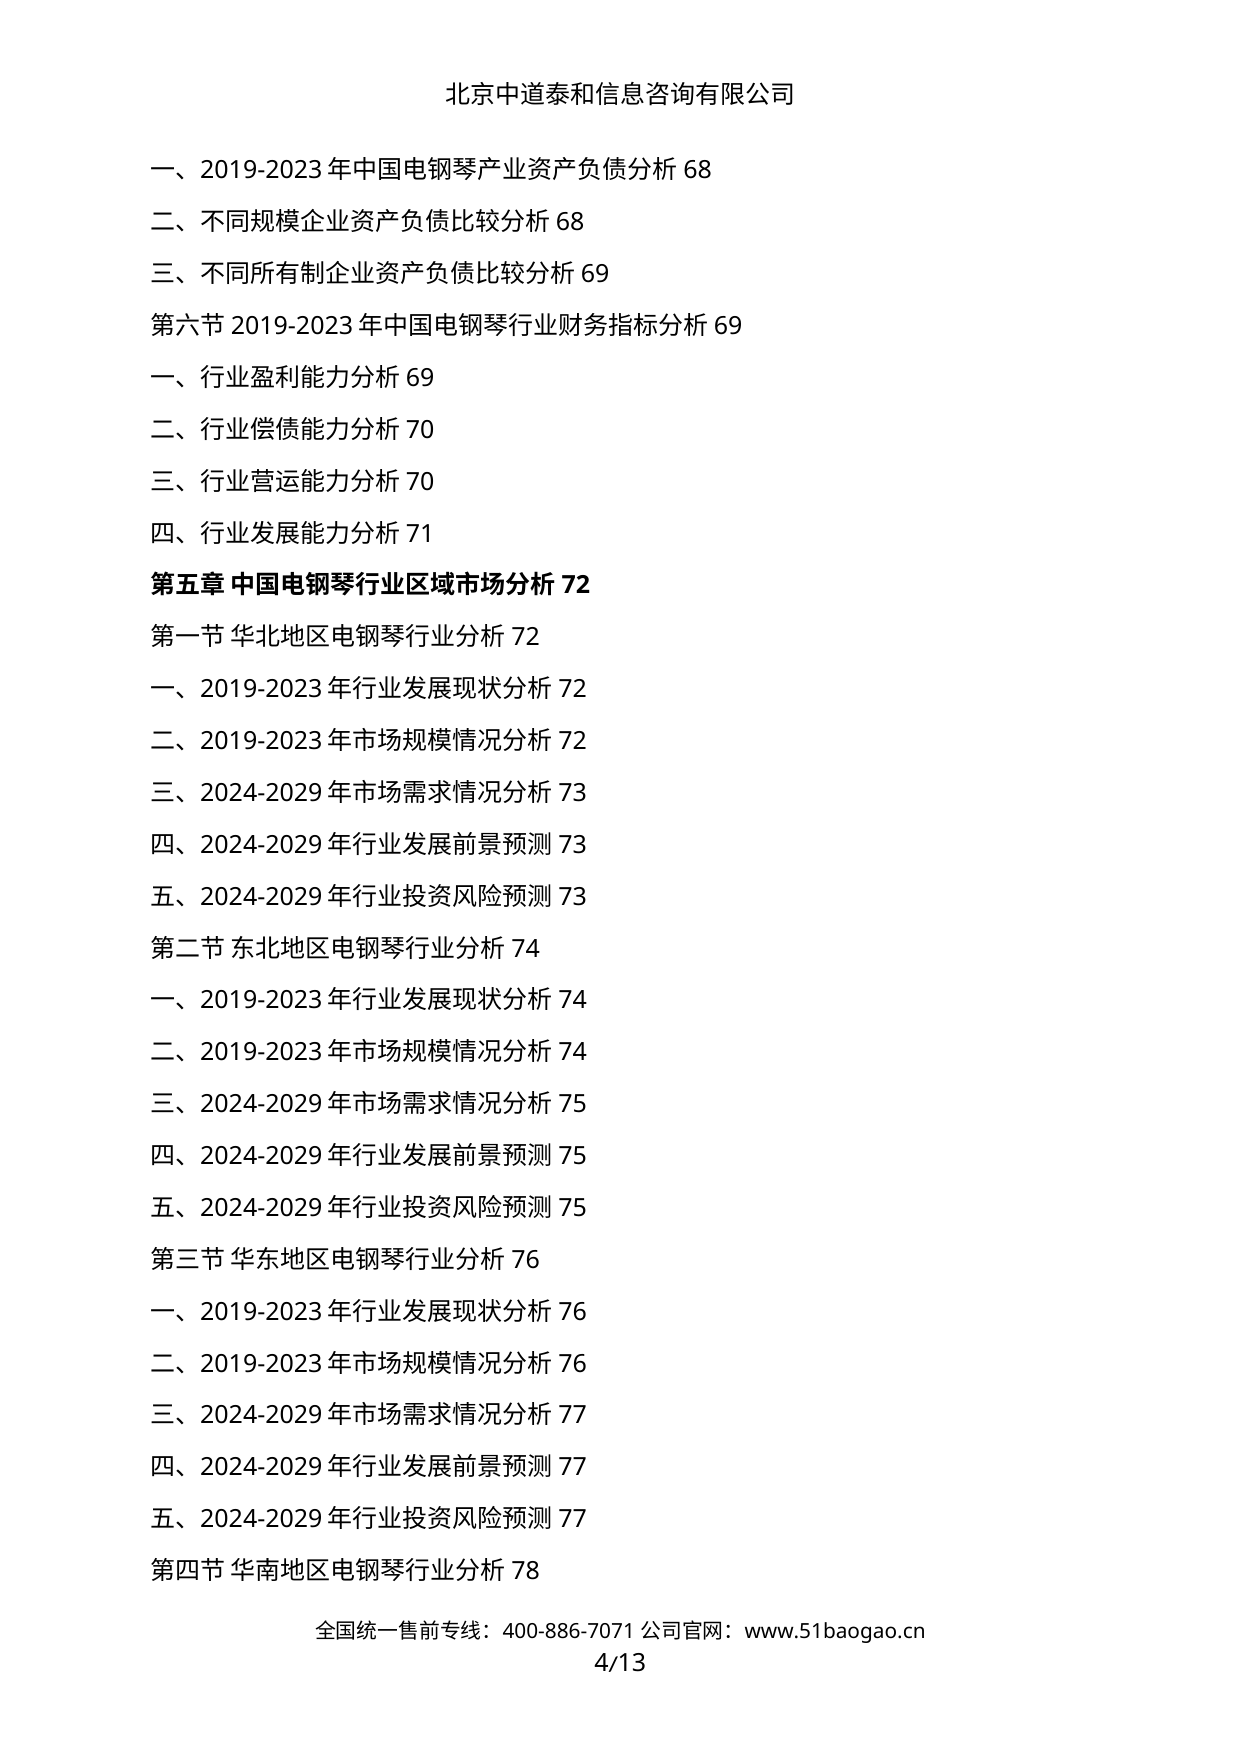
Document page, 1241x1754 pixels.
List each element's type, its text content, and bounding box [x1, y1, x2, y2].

text 一、2019-2023年行业发展现状分析 76 [150, 1291, 1090, 1327]
text 一、2019-2023年中国电钢琴产业资产负债分析 68 [150, 150, 1090, 186]
text 二、2019-2023年市场规模情况分析 72 [150, 721, 1090, 757]
text 三、2024-2029年市场需求情况分析 75 [150, 1084, 1090, 1120]
text 二、2019-2023年市场规模情况分析 74 [150, 1032, 1090, 1068]
text 五、2024-2029年行业投资风险预测 77 [150, 1499, 1090, 1535]
text 第六节 2019-2023年中国电钢琴行业财务指标分析 69 [150, 306, 1090, 342]
text 二、行业偿债能力分析 70 [150, 409, 1090, 446]
text 第三节 华东地区电钢琴行业分析 76 [150, 1239, 1090, 1276]
text 三、不同所有制企业资产负债比较分析 69 [150, 254, 1090, 290]
text 一、2019-2023年行业发展现状分析 74 [150, 980, 1090, 1016]
text 三、行业营运能力分析 70 [150, 461, 1090, 497]
text 三、2024-2029年市场需求情况分析 73 [150, 772, 1090, 809]
text 四、2024-2029年行业发展前景预测 75 [150, 1136, 1090, 1172]
text 一、2019-2023年行业发展现状分析 72 [150, 669, 1090, 705]
text 四、2024-2029年行业发展前景预测 73 [150, 824, 1090, 861]
text 第四节 华南地区电钢琴行业分析 78 [150, 1551, 1090, 1587]
text 四、2024-2029年行业发展前景预测 77 [150, 1447, 1090, 1483]
text 四、行业发展能力分析 71 [150, 513, 1090, 549]
text 二、不同规模企业资产负债比较分析 68 [150, 202, 1090, 238]
text 五、2024-2029年行业投资风险预测 73 [150, 876, 1090, 912]
text 三、2024-2029年市场需求情况分析 77 [150, 1395, 1090, 1431]
text 一、行业盈利能力分析 69 [150, 357, 1090, 394]
text 第一节 华北地区电钢琴行业分析 72 [150, 617, 1090, 653]
text 二、2019-2023年市场规模情况分析 76 [150, 1343, 1090, 1379]
text 第二节 东北地区电钢琴行业分析 74 [150, 928, 1090, 964]
text 五、2024-2029年行业投资风险预测 75 [150, 1187, 1090, 1224]
text 第五章 中国电钢琴行业区域市场分析 72 [150, 565, 1090, 601]
